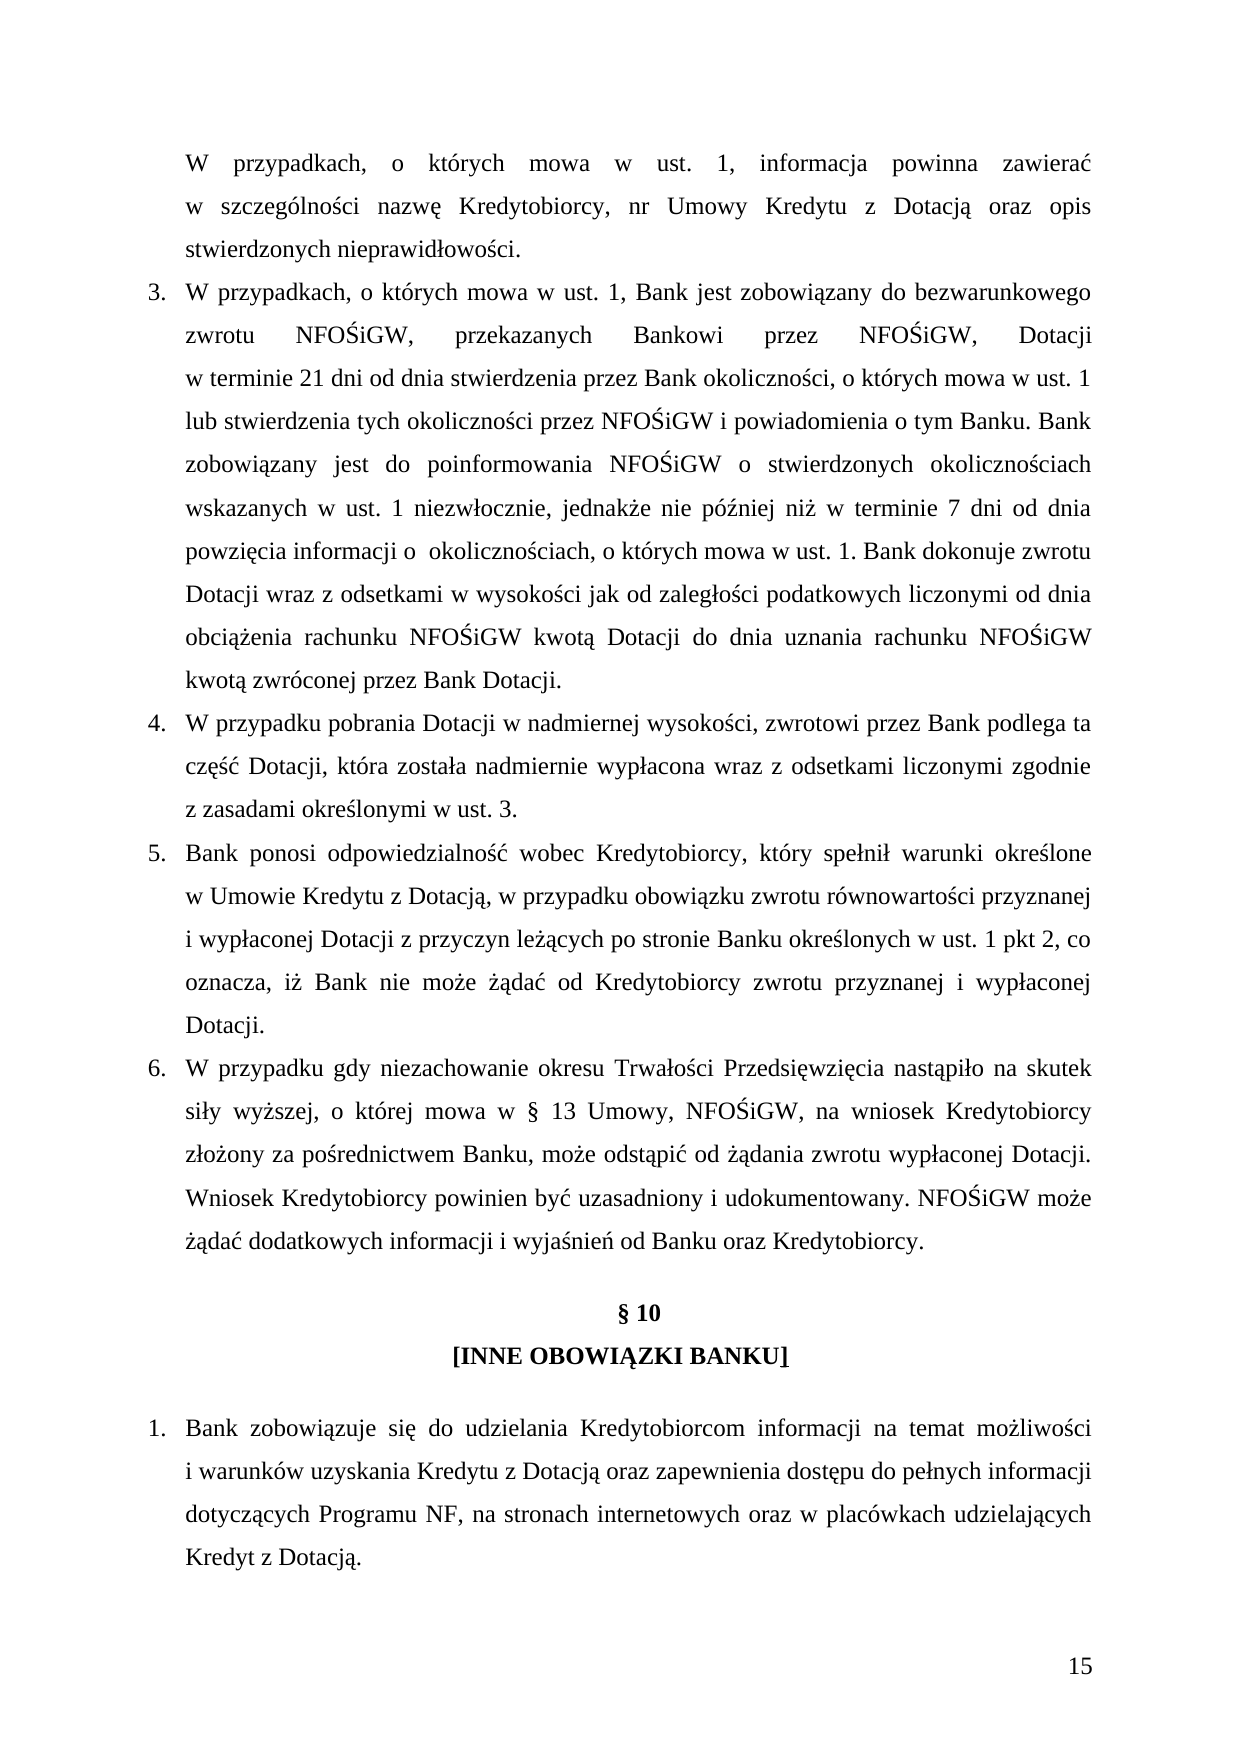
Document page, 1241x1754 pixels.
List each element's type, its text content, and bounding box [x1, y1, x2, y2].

text [INNE OBOWIĄZKI BANKU] [148, 1341, 1092, 1369]
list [148, 148, 1092, 263]
list W przypadku pobrania Dotacji w nadmiernej wysokości, zwrotowi przez Bank podlega ta część Dotacji, która została nadmiernie wypłacona wraz z odsetkami liczonymi zgodnie z zasadami określonymi w ust. 3. [148, 708, 1092, 823]
list W przypadkach, o których mowa w ust. 1, Bank jest zobowiązany do bezwarunkowego zwrotu NFOŚiGW, przekazanych Bankowi przez NFOŚiGW, Dotacji w terminie 21 dni od dnia stwierdzenia przez Bank okoliczności, o których mowa w ust. 1 lub stwierdzenia tych okoliczności przez NFOŚiGW i powiadomienia o tym Banku. Bank zobowiązany jest do poinformowania NFOŚiGW o stwierdzonych okolicznościach wskazanych w ust. 1 niezwłocznie, jednakże nie później niż w terminie 7 dni od dnia powzięcia informacji o okolicznościach, o których mowa w ust. 1. Bank dokonuje zwrotu Dotacji wraz z odsetkami w wysokości jak od zaległości podatkowych liczonymi od dnia obciążenia rachunku NFOŚiGW kwotą Dotacji do dnia uznania rachunku NFOŚiGW kwotą zwróconej przez Bank Dotacji. [148, 277, 1092, 694]
text § 10 [185, 1298, 1092, 1326]
list Bank zobowiązuje się do udzielania Kredytobiorcom informacji na temat możliwości i warunków uzyskania Kredytu z Dotacją oraz zapewnienia dostępu do pełnych informacji dotyczących Programu NF, na stronach internetowych oraz w placówkach udzielających Kredyt z Dotacją. [148, 1413, 1092, 1571]
list W przypadku gdy niezachowanie okresu Trwałości Przedsięwzięcia nastąpiło na skutek siły wyższej, o której mowa w § 13 Umowy, NFOŚiGW, na wniosek Kredytobiorcy złożony za pośrednictwem Banku, może odstąpić od żądania zwrotu wypłaconej Dotacji. Wniosek Kredytobiorcy powinien być uzasadniony i udokumentowany. NFOŚiGW może żądać dodatkowych informacji i wyjaśnień od Banku oraz Kredytobiorcy. [148, 1053, 1092, 1254]
list Bank ponosi odpowiedzialność wobec Kredytobiorcy, który spełnił warunki określone w Umowie Kredytu z Dotacją, w przypadku obowiązku zwrotu równowartości przyznanej i wypłaconej Dotacji z przyczyn leżących po stronie Banku określonych w ust. 1 pkt 2, co oznacza, iż Bank nie może żądać od Kredytobiorcy zwrotu przyznanej i wypłaconej Dotacji. [148, 838, 1092, 1039]
